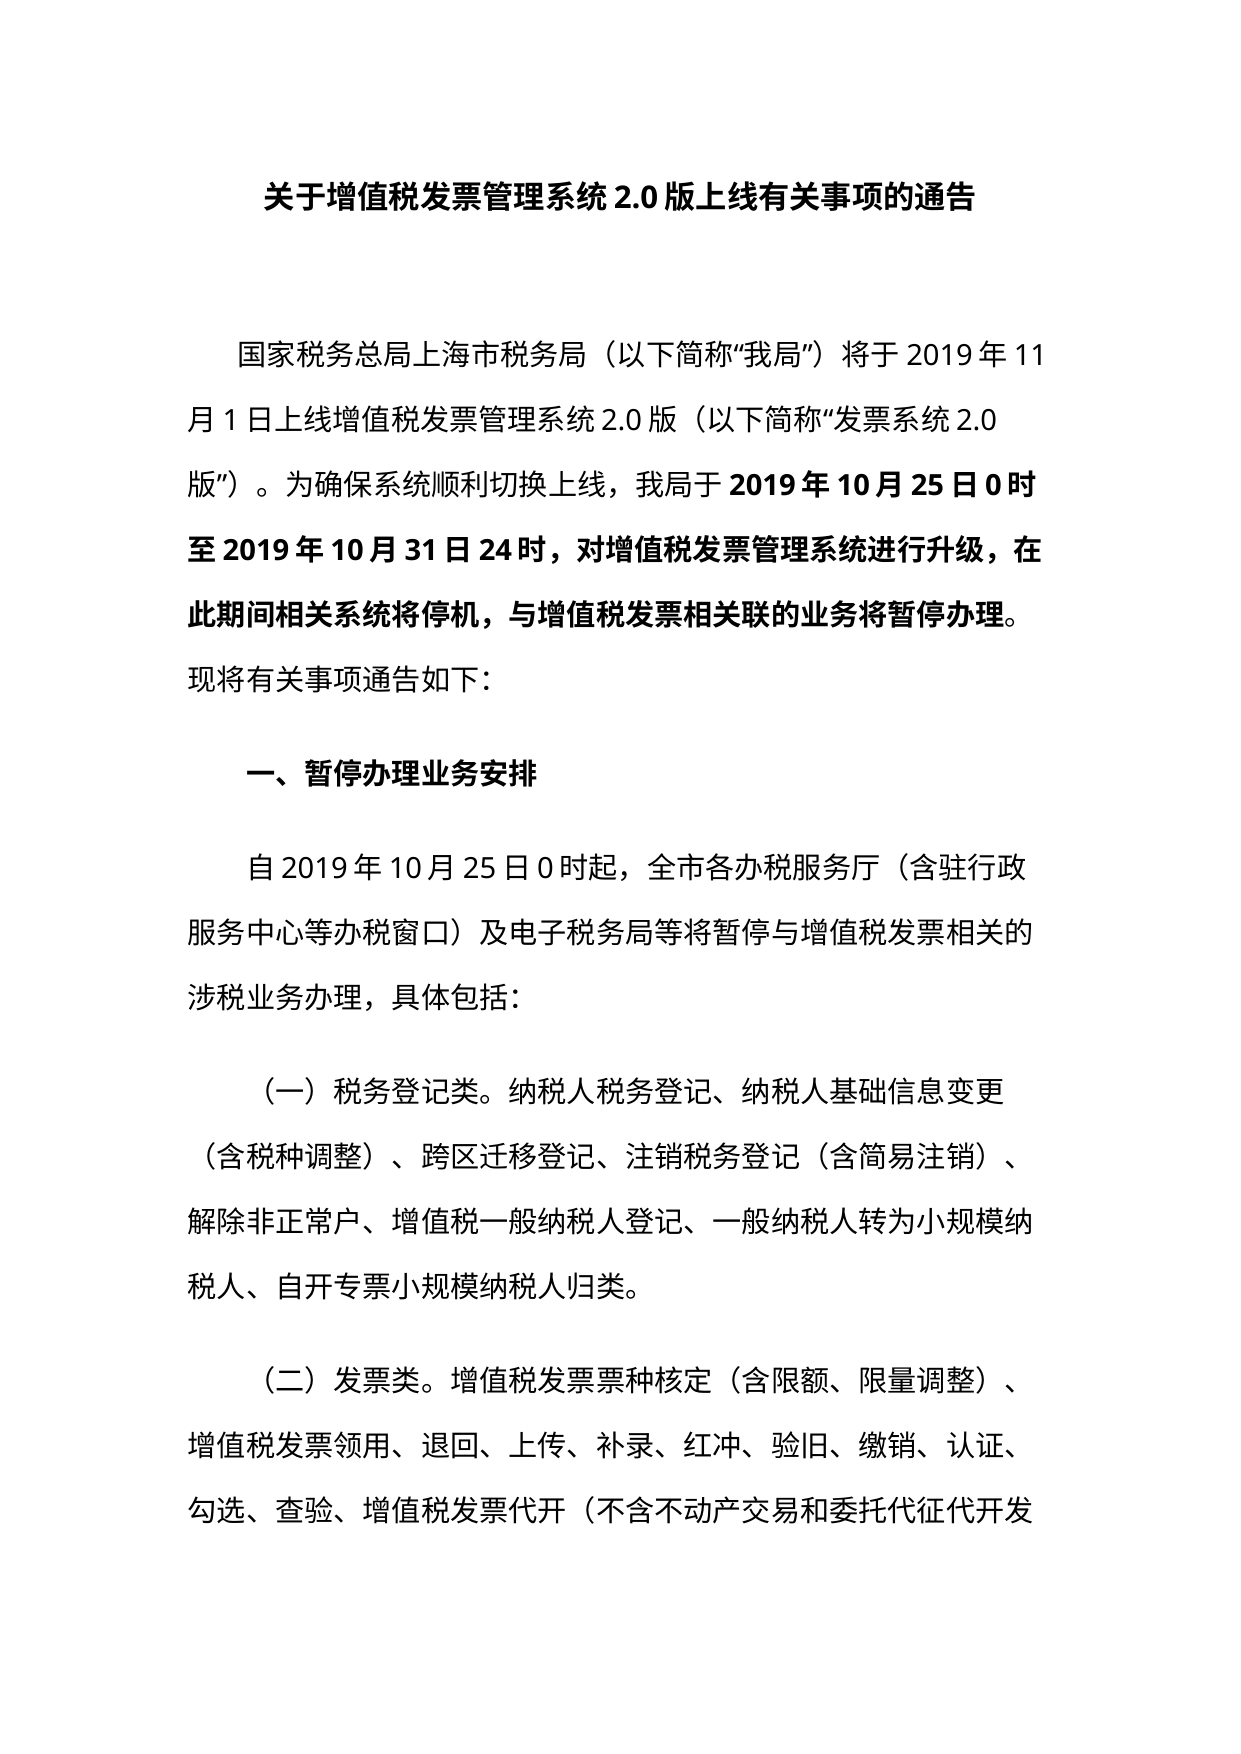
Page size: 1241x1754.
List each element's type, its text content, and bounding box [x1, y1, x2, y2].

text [187, 1348, 1053, 1543]
text 关于增值税发票管理系统2.0版上线有关事项的通告 [187, 162, 1053, 227]
text 国家税务总局上海市税务局（以下简称“我局”）将于2019年11月1日上线增值税发票管理系统2.0版（以下简称“发票系统2.0版”）。为确保系统顺利切换上线，我局于2019年10月25日0时至2019年10月31日24时，对增值税发票管理系统进行升级，在此期间相关系统将停机，与增值税发票相关联的业务将暂停办理。现将有关事项通告如下： [187, 321, 1053, 711]
text （一）税务登记类。纳税人税务登记、纳税人基础信息变更（含税种调整）、跨区迁移登记、注销税务登记（含简易注销）、解除非正常户、增值税一般纳税人登记、一般纳税人转为小规模纳税人、自开专票小规模纳税人归类。 [187, 1059, 1053, 1319]
text 一、暂停办理业务安排 [187, 740, 1053, 805]
text 自2019年10月25日0时起，全市各办税服务厅（含驻行政服务中心等办税窗口）及电子税务局等将暂停与增值税发票相关的涉税业务办理，具体包括： [187, 834, 1053, 1029]
